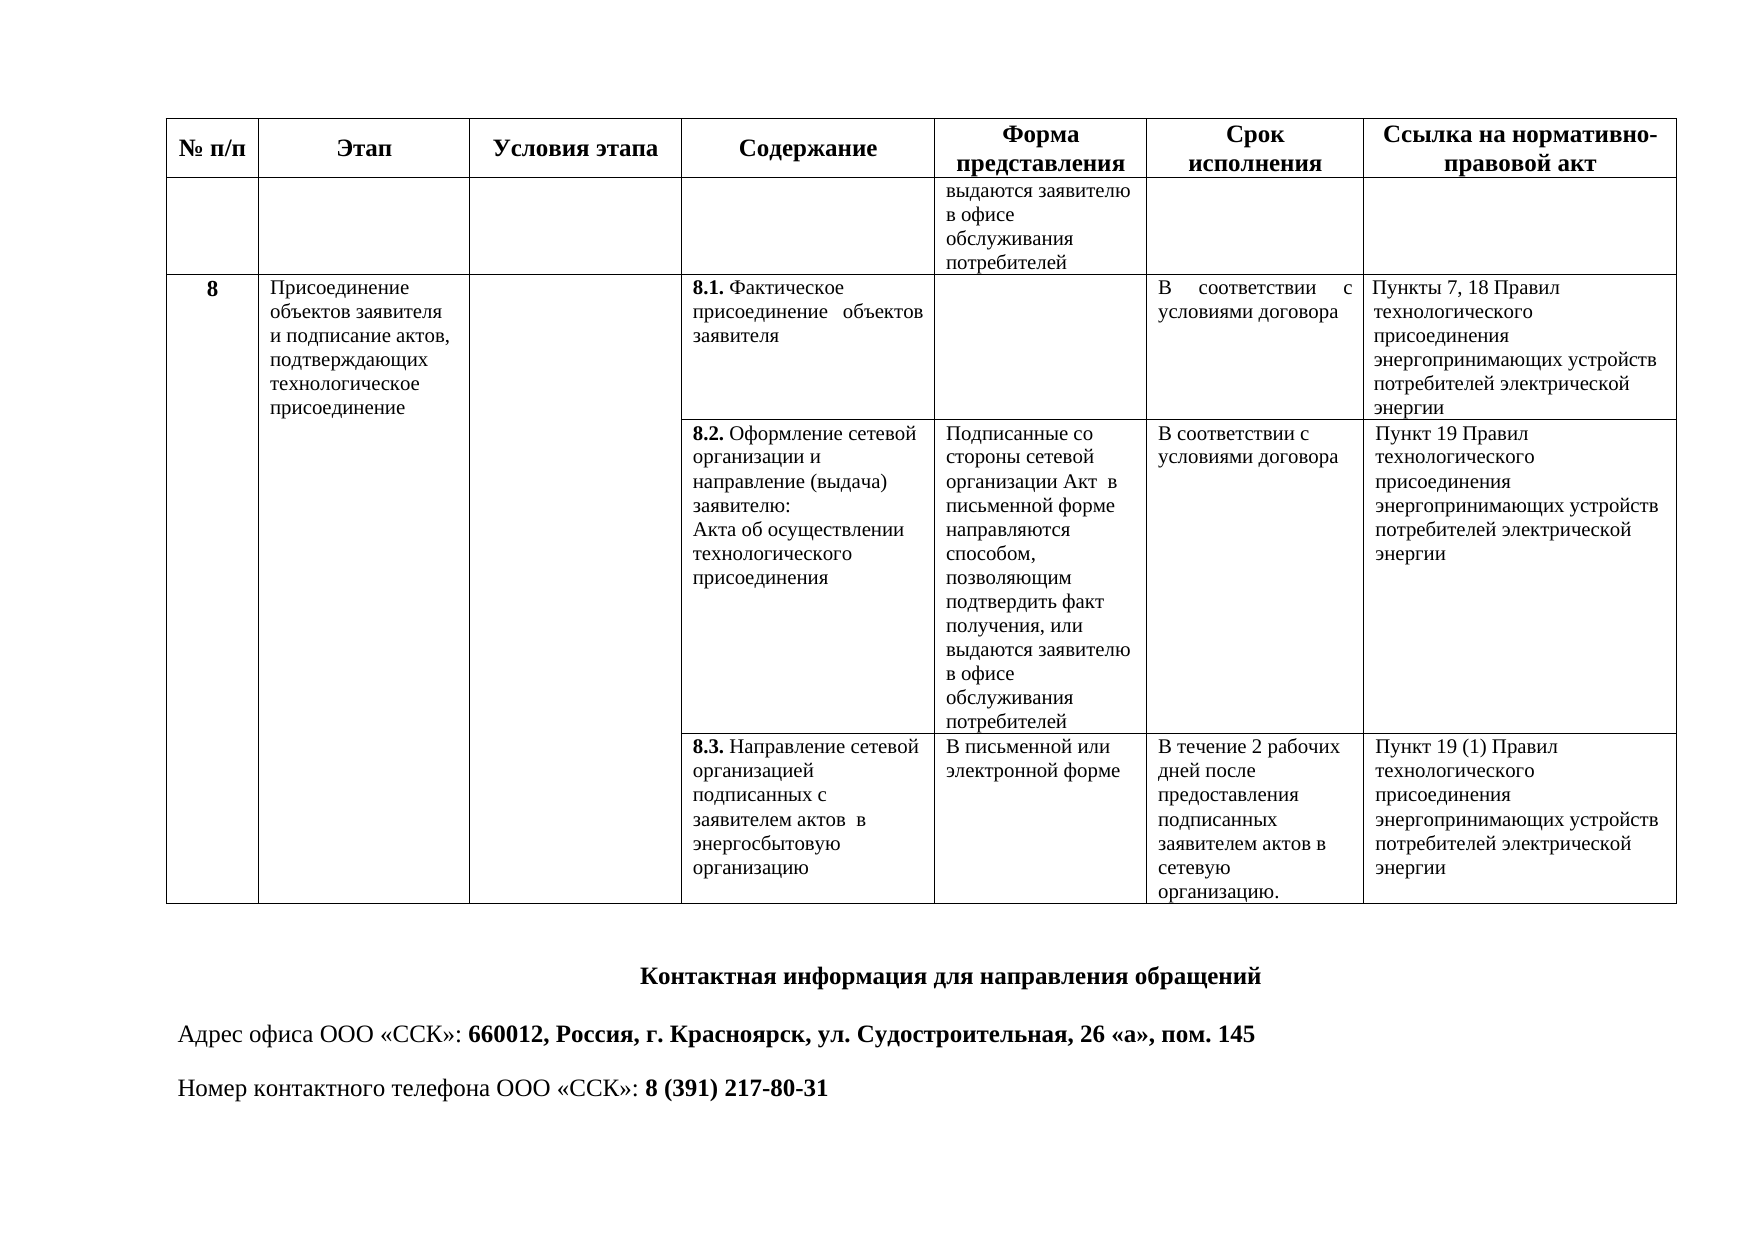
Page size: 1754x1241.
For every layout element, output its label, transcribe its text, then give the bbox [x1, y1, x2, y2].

table_cell Присоединение объектов заявителя и подписание актов, подтверждающих технологическое присоединение [259, 275, 469, 903]
table_cell Пункт 19 Правил технологического присоединения энергопринимающих устройств потребителей электрической энергии [1364, 420, 1676, 733]
table_cell 8 [167, 275, 258, 903]
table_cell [1364, 178, 1676, 274]
table_cell В соответствии с условиями договора [1147, 275, 1363, 419]
text Номер контактного телефона ООО «ССК»: 8 (391) 217-80-31 [177, 1073, 1665, 1101]
table_cell Подписанные со стороны сетевой организации Акт в письменной форме направляются способом, позволяющим подтвердить факт получения, или выдаются заявителю в офисе обслуживания потребителей [935, 420, 1146, 733]
table_cell 8.2. Оформление сетевой организации и направление (выдача) заявителю: Акта об осуществлении технологического присоединения [682, 420, 934, 733]
table_header Форма представления [935, 119, 1146, 177]
table_cell 8.1. Фактическое присоединение объектов заявителя [682, 275, 934, 419]
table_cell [682, 178, 934, 274]
table_cell В течение 2 рабочих дней после предоставления подписанных заявителем актов в сетевую организацию. [1147, 734, 1363, 903]
table_header Этап [259, 119, 469, 177]
table_cell В письменной или электронной форме [935, 734, 1146, 903]
text Контактная информация для направления обращений [177, 961, 1665, 990]
table_cell [470, 275, 681, 903]
table_cell [470, 178, 681, 274]
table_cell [935, 178, 1146, 274]
table_cell [935, 275, 1146, 419]
table_cell Пункты 7, 18 Правил технологического присоединения энергопринимающих устройств потребителей электрической энергии [1364, 275, 1676, 419]
table_cell Пункт 19 (1) Правил технологического присоединения энергопринимающих устройств потребителей электрической энергии [1364, 734, 1676, 903]
table_header Содержание [682, 119, 934, 177]
text Адрес офиса ООО «ССК»: 660012, Россия, г. Красноярск, ул. Судостроительная, 26 «а», пом. 145 [177, 1019, 1665, 1047]
table_header № п/п [167, 119, 258, 177]
table_cell В соответствии с условиями договора [1147, 420, 1363, 733]
table_header Ссылка на нормативно-правовой акт [1364, 119, 1676, 177]
table_header Срок исполнения [1147, 119, 1363, 177]
table_header Условия этапа [470, 119, 681, 177]
table_cell 8.3. Направление сетевой организацией подписанных с заявителем актов в энергосбытовую организацию [682, 734, 934, 903]
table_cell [1147, 178, 1363, 274]
